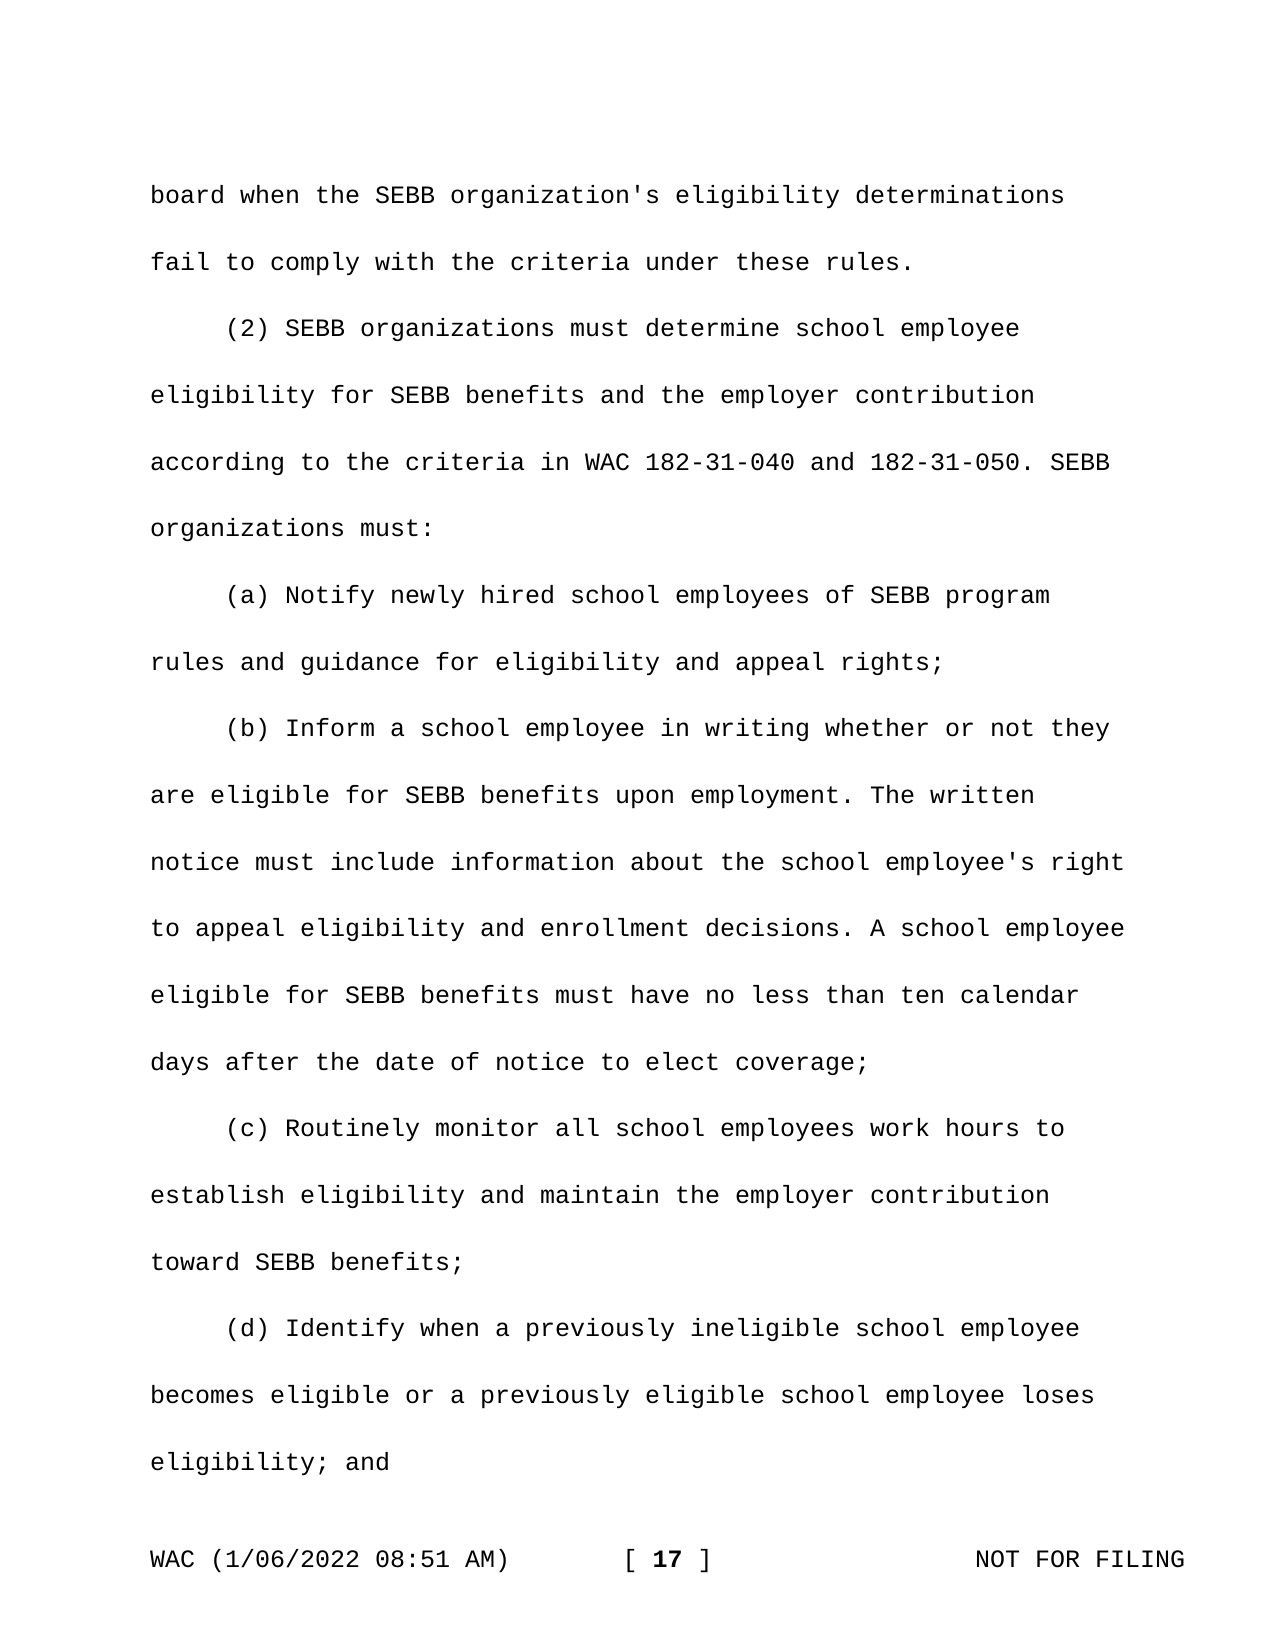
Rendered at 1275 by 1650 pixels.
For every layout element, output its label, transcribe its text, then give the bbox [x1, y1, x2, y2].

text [150, 150, 1125, 283]
text (b) Inform a school employee in writing whether or not they are eligible for SEBB benefits upon employment. The written notice must include information about the school employee's right to appeal eligibility and enrollment decisions. A school employee eligible for SEBB benefits must have no less than ten calendar days after the date of notice to elect coverage; [150, 683, 1125, 1083]
text (a) Notify newly hired school employees of SEBB program rules and guidance for eligibility and appeal rights; [150, 550, 1125, 683]
text (2) SEBB organizations must determine school employee eligibility for SEBB benefits and the employer contribution according to the criteria in WAC 182-31-040 and 182-31-050. SEBB organizations must: [150, 283, 1125, 550]
text (c) Routinely monitor all school employees work hours to establish eligibility and maintain the employer contribution toward SEBB benefits; [150, 1083, 1125, 1283]
text (d) Identify when a previously ineligible school employee becomes eligible or a previously eligible school employee loses eligibility; and [150, 1283, 1125, 1483]
